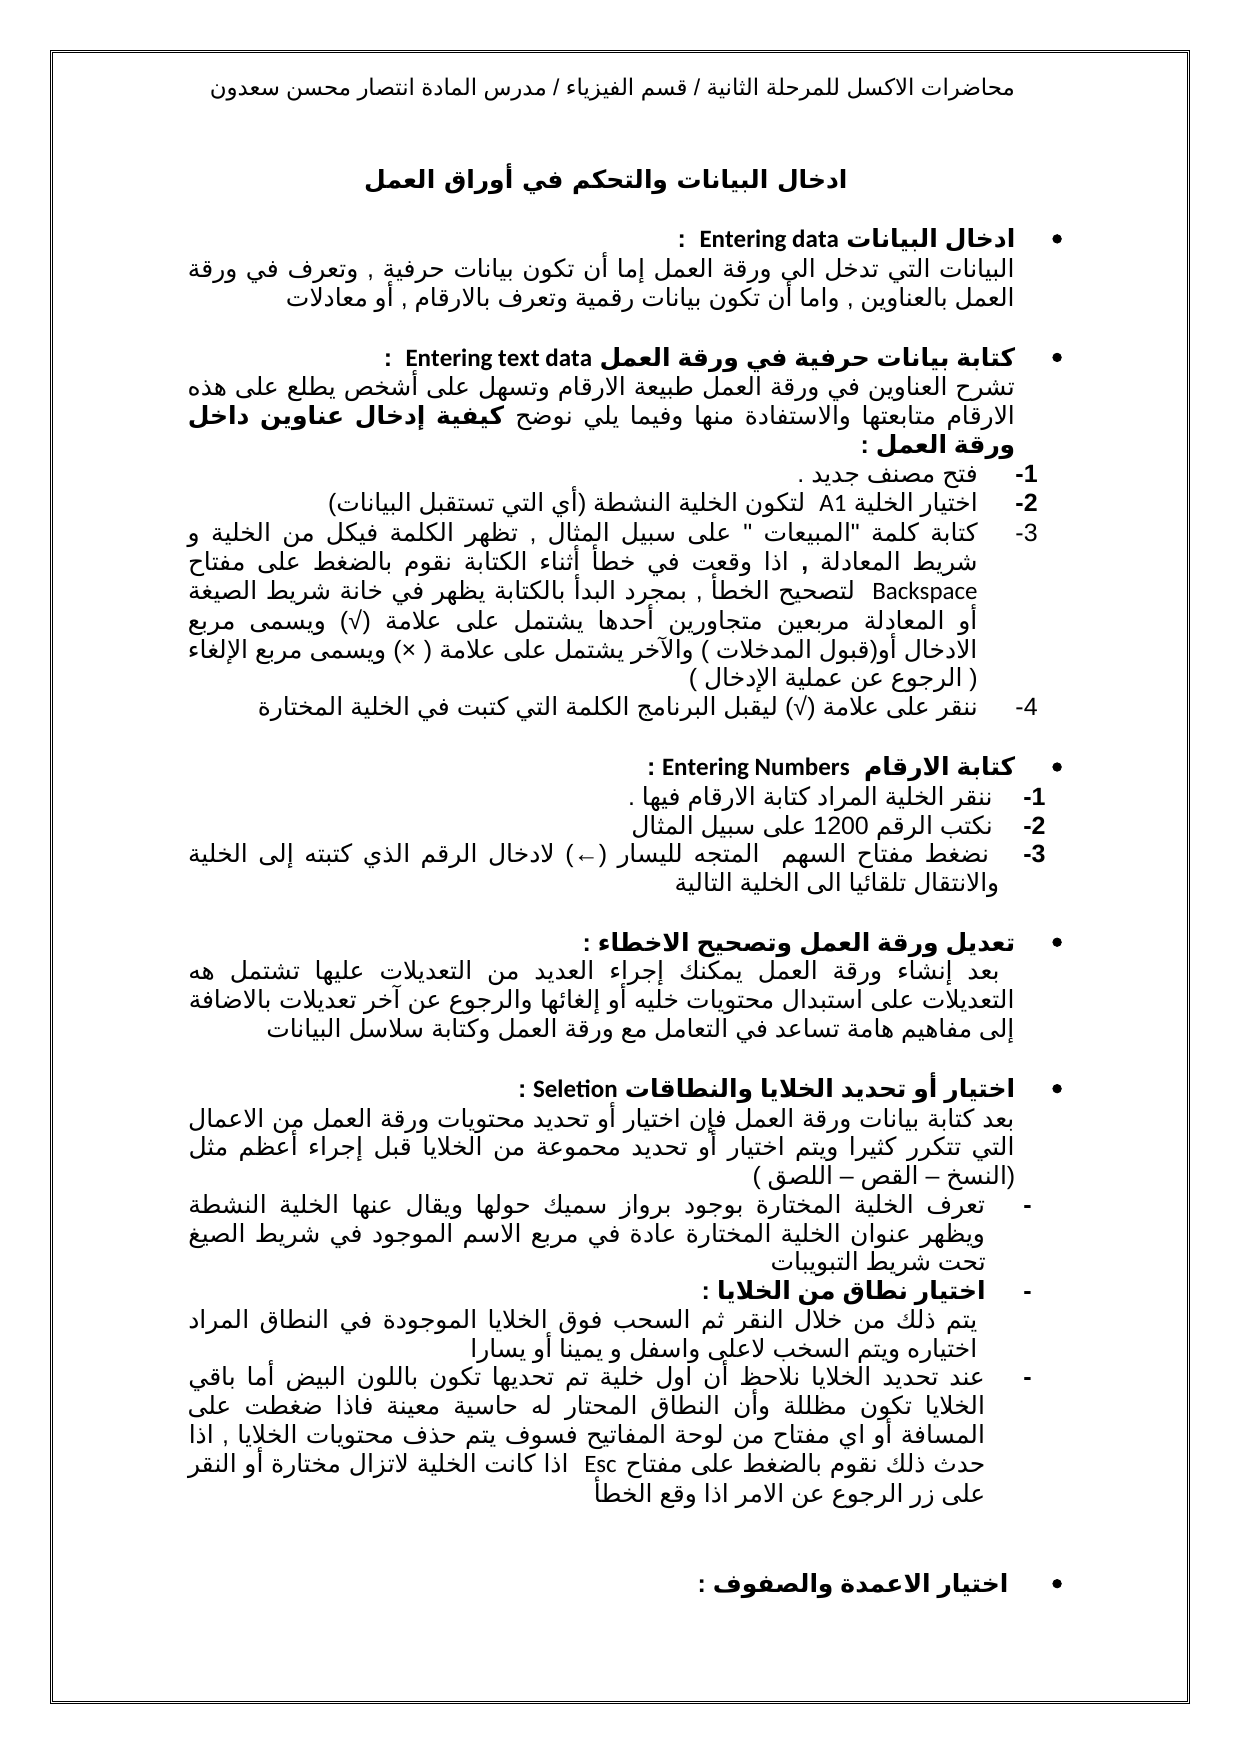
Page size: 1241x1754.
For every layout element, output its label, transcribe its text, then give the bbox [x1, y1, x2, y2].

list تعرف الخلية المختارة بوجود برواز سميك حولها ويقال عنها الخلية النشطة ويظهر عنوان الخلية المختارة عادة في مربع الاسم الموجود في شريط الصيغ تحت شريط التبويبات [187, 1190, 1023, 1276]
list بعد إنشاء ورقة العمل يمكنك إجراء العديد من التعديلات عليها تشتمل هه التعديلات على استبدال محتويات خليه أو إلغائها والرجوع عن آخر تعديلات بالاضافة إلى مفاهيم هامة تساعد في التعامل مع ورقة العمل وكتابة سلاسل البيانات [187, 956, 1015, 1043]
list البيانات التي تدخل الى ورقة العمل إما أن تكون بيانات حرفية , وتعرف في ورقة العمل بالعناوين , واما أن تكون بيانات رقمية وتعرف بالارقام , أو معادلات [187, 254, 1015, 311]
list بعد كتابة بيانات ورقة العمل فإن اختيار أو تحديد محتويات ورقة العمل من الاعمال التي تتكرر كثيرا ويتم اختيار أو تحديد محموعة من الخلايا قبل إجراء أعظم مثل (النسخ – القص – اللصق ) [187, 1104, 1015, 1190]
text ادخال البيانات والتحكم في أوراق العمل [187, 165, 1016, 194]
list ننقر على علامة (√) ليقبل البرنامج الكلمة التي كتبت في الخلية المختارة [187, 692, 1015, 721]
list كتابة كلمة "المبيعات " على سبيل المثال , تظهر الكلمة فيكل من الخلية و شريط المعادلة , اذا وقعت في خطأ أثناء الكتابة نقوم بالضغط على مفتاح Backspace لتصحيح الخطأ , بمجرد البدأ بالكتابة يظهر في خانة شريط الصيغة أو المعادلة مربعين متجاورين أحدها يشتمل على علامة (√) ويسمى مربع الادخال أو(قبول المدخلات ) والآخر يشتمل على علامة ( ×) ويسمى مربع الإلغاء ( الرجوع عن عملية الإدخال ) [187, 518, 1015, 692]
list تعديل ورقة العمل وتصحيح الاخطاء : [187, 927, 1053, 956]
list اختيار نطاق من الخلايا : [187, 1276, 1023, 1305]
list اختيار الاعمدة والصفوف : [187, 1569, 1053, 1598]
list اختيار الخلية A1 لتكون الخلية النشطة (أي التي تستقبل البيانات) [187, 487, 1015, 518]
list ننقر الخلية المراد كتابة الارقام فيها . [187, 782, 1023, 811]
list اختيار أو تحديد الخلايا والنطاقات Seletion : [187, 1073, 1053, 1104]
list يتم ذلك من خلال النقر ثم السحب فوق الخلايا الموجودة في النطاق المراد اختياره ويتم السخب لاعلى واسفل و يمينا أو يسارا [187, 1305, 978, 1362]
list فتح مصنف جديد . [187, 459, 1015, 487]
list ادخال البيانات Entering data : [187, 223, 1053, 254]
list كتابة بيانات حرفية في ورقة العمل Entering text data : [187, 342, 1053, 372]
list تشرح العناوين في ورقة العمل طبيعة الارقام وتسهل على أشخص يطلع على هذه الارقام متابعتها والاستفادة منها وفيما يلي نوضح كيفية إدخال عناوين داخل ورقة العمل : [187, 372, 1015, 459]
list نكتب الرقم 1200 على سبيل المثال [187, 811, 1023, 839]
list عند تحديد الخلايا نلاحظ أن اول خلية تم تحديها تكون باللون البيض أما باقي الخلايا تكون مظللة وأن النطاق المحتار له حاسية معينة فاذا ضغطت على المسافة أو اي مفتاح من لوحة المفاتيح فسوف يتم حذف محتويات الخلايا , اذا حدث ذلك نقوم بالضغط على مفتاح Esc اذا كانت الخلية لاتزال مختارة أو النقر على زر الرجوع عن الامر اذا وقع الخطأ [187, 1362, 1023, 1508]
list نضغط مفتاح السهم المتجه لليسار (←) لادخال الرقم الذي كتبته إلى الخلية والانتقال تلقائيا الى الخلية التالية [187, 839, 1023, 897]
list كتابة الارقام Entering Numbers : [187, 751, 1053, 782]
